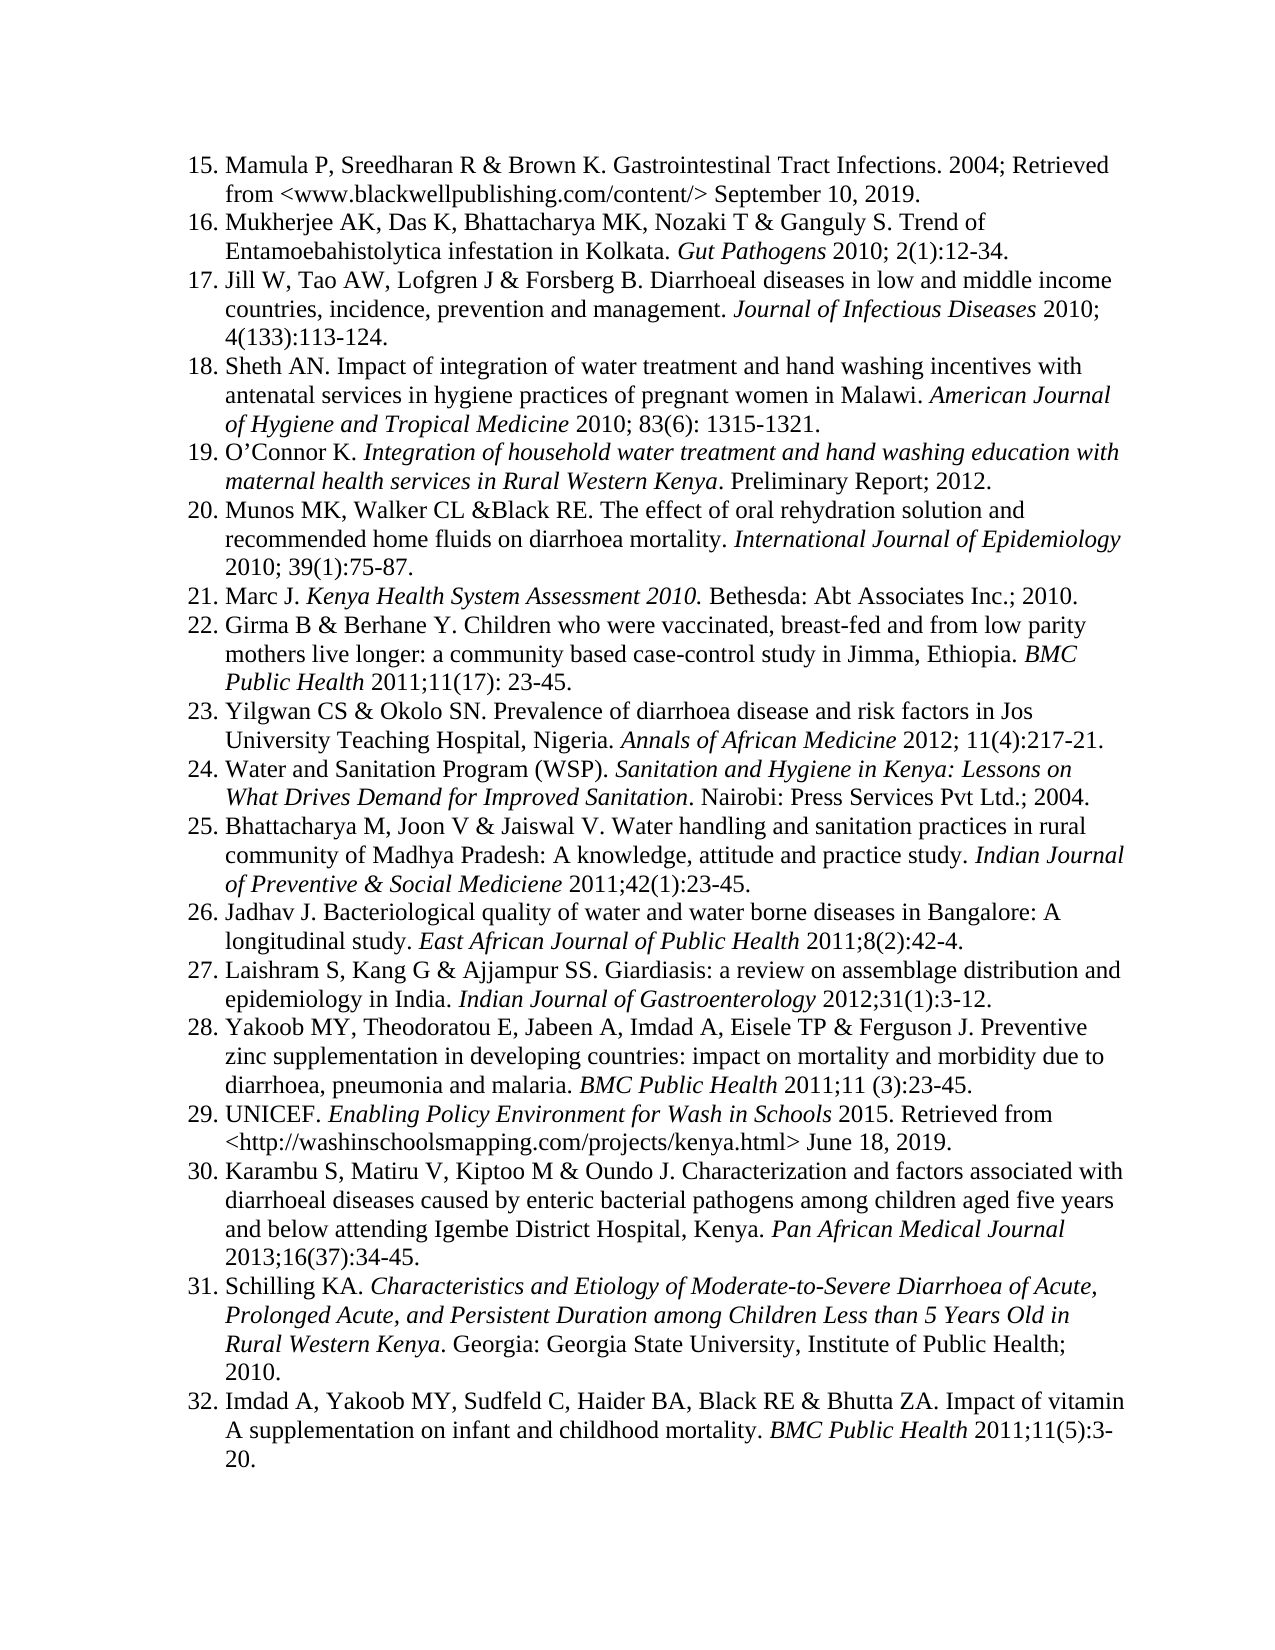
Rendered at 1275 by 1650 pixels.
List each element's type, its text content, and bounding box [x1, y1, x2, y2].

list Schilling KA. Characteristics and Etiology of Moderate-to-Severe Diarrhoea of Acute, Prolonged Acute, and Persistent Duration among Children Less than 5 Years Old in Rural Western Kenya. Georgia: Georgia State University, Institute of Public Health; 2010. [187, 1271, 1125, 1386]
list Yilgwan CS & Okolo SN. Prevalence of diarrhoea disease and risk factors in Jos University Teaching Hospital, Nigeria. Annals of African Medicine 2012; 11(4):217-21. [187, 696, 1125, 754]
list Mamula P, Sreedharan R & Brown K. Gastrointestinal Tract Infections. 2004; Retrieved from <www.blackwellpublishing.com/content/> September 10, 2019. [187, 150, 1125, 207]
list Sheth AN. Impact of integration of water treatment and hand washing incentives with antenatal services in hygiene practices of pregnant women in Malawi. American Journal of Hygiene and Tropical Medicine 2010; 83(6): 1315-1321. [187, 351, 1125, 437]
list Karambu S, Matiru V, Kiptoo M & Oundo J. Characterization and factors associated with diarrhoeal diseases caused by enteric bacterial pathogens among children aged five years and below attending Igembe District Hospital, Kenya. Pan African Medical Journal 2013;16(37):34-45. [187, 1156, 1125, 1271]
list O’Connor K. Integration of household water treatment and hand washing education with maternal health services in Rural Western Kenya. Preliminary Report; 2012. [187, 437, 1125, 495]
list UNICEF. Enabling Policy Environment for Wash in Schools 2015. Retrieved from <http://washinschoolsmapping.com/projects/kenya.html> June 18, 2019. [187, 1099, 1125, 1156]
list Marc J. Kenya Health System Assessment 2010. Bethesda: Abt Associates Inc.; 2010. [187, 581, 1125, 610]
list Munos MK, Walker CL &Black RE. The effect of oral rehydration solution and recommended home fluids on diarrhoea mortality. International Journal of Epidemiology 2010; 39(1):75-87. [187, 495, 1125, 581]
list Bhattacharya M, Joon V & Jaiswal V. Water handling and sanitation practices in rural community of Madhya Pradesh: A knowledge, attitude and practice study. Indian Journal of Preventive & Social Mediciene 2011;42(1):23-45. [187, 811, 1125, 897]
list Water and Sanitation Program (WSP). Sanitation and Hygiene in Kenya: Lessons on What Drives Demand for Improved Sanitation. Nairobi: Press Services Pvt Ltd.; 2004. [187, 754, 1125, 811]
list Girma B & Berhane Y. Children who were vaccinated, breast-fed and from low parity mothers live longer: a community based case-control study in Jimma, Ethiopia. BMC Public Health 2011;11(17): 23-45. [187, 610, 1125, 696]
list Yakoob MY, Theodoratou E, Jabeen A, Imdad A, Eisele TP & Ferguson J. Preventive zinc supplementation in developing countries: impact on mortality and morbidity due to diarrhoea, pneumonia and malaria. BMC Public Health 2011;11 (3):23-45. [187, 1012, 1125, 1099]
list Jadhav J. Bacteriological quality of water and water borne diseases in Bangalore: A longitudinal study. East African Journal of Public Health 2011;8(2):42-4. [187, 897, 1125, 955]
list Mukherjee AK, Das K, Bhattacharya MK, Nozaki T & Ganguly S. Trend of Entamoebahistolytica infestation in Kolkata. Gut Pathogens 2010; 2(1):12-34. [187, 207, 1125, 265]
list Laishram S, Kang G & Ajjampur SS. Giardiasis: a review on assemblage distribution and epidemiology in India. Indian Journal of Gastroenterology 2012;31(1):3-12. [187, 955, 1125, 1012]
list Jill W, Tao AW, Lofgren J & Forsberg B. Diarrhoeal diseases in low and middle income countries, incidence, prevention and management. Journal of Infectious Diseases 2010; 4(133):113-124. [187, 265, 1125, 351]
list Imdad A, Yakoob MY, Sudfeld C, Haider BA, Black RE & Bhutta ZA. Impact of vitamin A supplementation on infant and childhood mortality. BMC Public Health 2011;11(5):3-20. [187, 1386, 1125, 1472]
